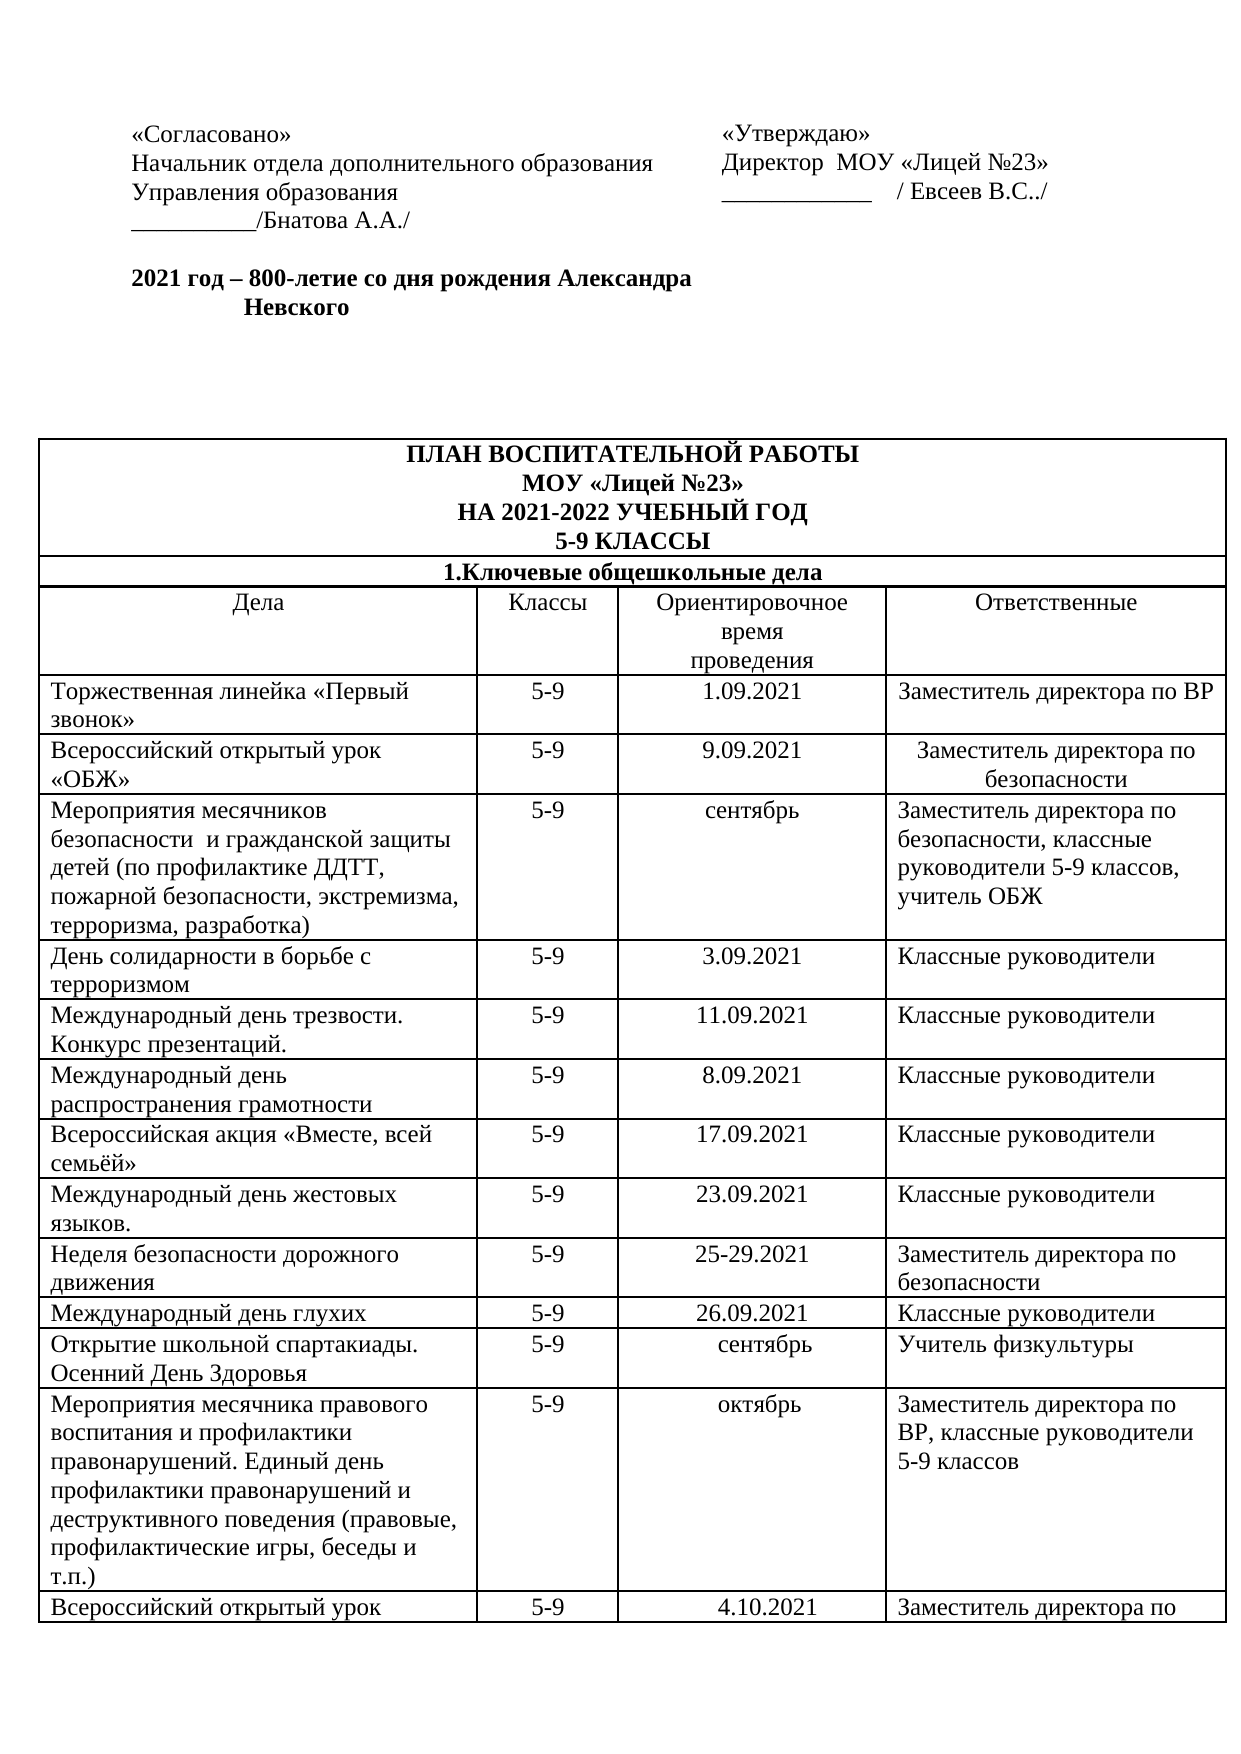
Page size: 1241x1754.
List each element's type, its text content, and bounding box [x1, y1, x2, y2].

table_cell 1.09.2021 [619, 676, 885, 733]
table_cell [40, 1592, 476, 1621]
table_cell Классные руководители [887, 1179, 1225, 1237]
table_cell 5-9 [478, 795, 617, 939]
table_cell 26.09.2021 [619, 1298, 885, 1327]
table_cell 5-9 [478, 1060, 617, 1117]
table_cell Дела [40, 588, 476, 674]
table_cell сентябрь [619, 795, 885, 939]
table_cell Всероссийская акция «Вместе, всей семьёй» [40, 1120, 476, 1177]
table_header «Утверждаю» Директор МОУ «Лицей №23» ____________ / Евсеев В.С../ [711, 90, 1208, 320]
table_cell 5-9 [478, 676, 617, 733]
table_cell 11.09.2021 [619, 1000, 885, 1058]
table_cell Международный день распространения грамотности [40, 1060, 476, 1117]
table_cell 1.Ключевые общешкольные дела [40, 557, 1225, 585]
table_cell сентябрь [619, 1329, 885, 1387]
table_cell 8.09.2021 [619, 1060, 885, 1117]
table_cell Классные руководители [887, 1298, 1225, 1327]
table_cell Открытие школьной спартакиады. Осенний День Здоровья [40, 1329, 476, 1387]
table_cell Мероприятия месячников безопасности и гражданской защиты детей (по профилактике ДДТТ, пожарной безопасности, экстремизма, терроризма, разработка) [40, 795, 476, 939]
table_cell Торжественная линейка «Первый звонок» [40, 676, 476, 733]
table_cell 3.09.2021 [619, 941, 885, 998]
table_cell Учитель физкультуры [887, 1329, 1225, 1387]
table_cell 5-9 [478, 1329, 617, 1387]
table_cell 4.10.2021 [619, 1592, 885, 1621]
table_cell Мероприятия месячника правового воспитания и профилактики правонарушений. Единый день профилактики правонарушений и деструктивного поведения (правовые, профилактические игры, беседы и т.п.) [40, 1389, 476, 1590]
table_cell Международный день трезвости. Конкурс презентаций. [40, 1000, 476, 1058]
table_cell Заместитель директора по ВР [887, 676, 1225, 733]
table_cell 5-9 [478, 1298, 617, 1327]
table_cell Международный день жестовых языков. [40, 1179, 476, 1237]
table_cell Классы [478, 588, 617, 674]
table_cell октябрь [619, 1389, 885, 1590]
table_cell 23.09.2021 [619, 1179, 885, 1237]
table_cell Классные руководители [887, 1060, 1225, 1117]
table_cell Всероссийский открытый урок «ОБЖ» [40, 735, 476, 793]
table_cell 25-29.2021 [619, 1239, 885, 1296]
table_cell Неделя безопасности дорожного движения [40, 1239, 476, 1296]
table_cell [887, 1592, 1225, 1621]
table_cell 5-9 [478, 1592, 617, 1621]
table_cell Классные руководители [887, 1000, 1225, 1058]
table_cell 5-9 [478, 1239, 617, 1296]
table_cell 5-9 [478, 1000, 617, 1058]
table_header ПЛАН ВОСПИТАТЕЛЬНОЙ РАБОТЫ МОУ «Лицей №23» НА 2021-2022 УЧЕБНЫЙ ГОД 5-9 КЛАССЫ [40, 440, 1225, 554]
table_cell 5-9 [478, 735, 617, 793]
table_cell 5-9 [478, 1389, 617, 1590]
table_cell Заместитель директора по ВР, классные руководители 5-9 классов [887, 1389, 1225, 1590]
table_cell Заместитель директора по безопасности [887, 735, 1225, 793]
table_cell 9.09.2021 [619, 735, 885, 793]
table_cell Заместитель директора по безопасности, классные руководители 5-9 классов, учитель ОБЖ [887, 795, 1225, 939]
table_cell 5-9 [478, 941, 617, 998]
table_cell Классные руководители [887, 1120, 1225, 1177]
table_header «Согласовано» Начальник отдела дополнительного образования Управления образования __________/Бнатова А.А./ 2021 год – 800-летие со дня рождения Александра Невского [120, 90, 710, 320]
table_cell 5-9 [478, 1179, 617, 1237]
table_cell Международный день глухих [40, 1298, 476, 1327]
table_cell Ответственные [887, 588, 1225, 674]
table_cell 5-9 [478, 1120, 617, 1177]
table_cell День солидарности в борьбе с терроризмом [40, 941, 476, 998]
table_cell Классные руководители [887, 941, 1225, 998]
table_cell Заместитель директора по безопасности [887, 1239, 1225, 1296]
table_cell Ориентировочное время проведения [619, 588, 885, 674]
table_cell 17.09.2021 [619, 1120, 885, 1177]
